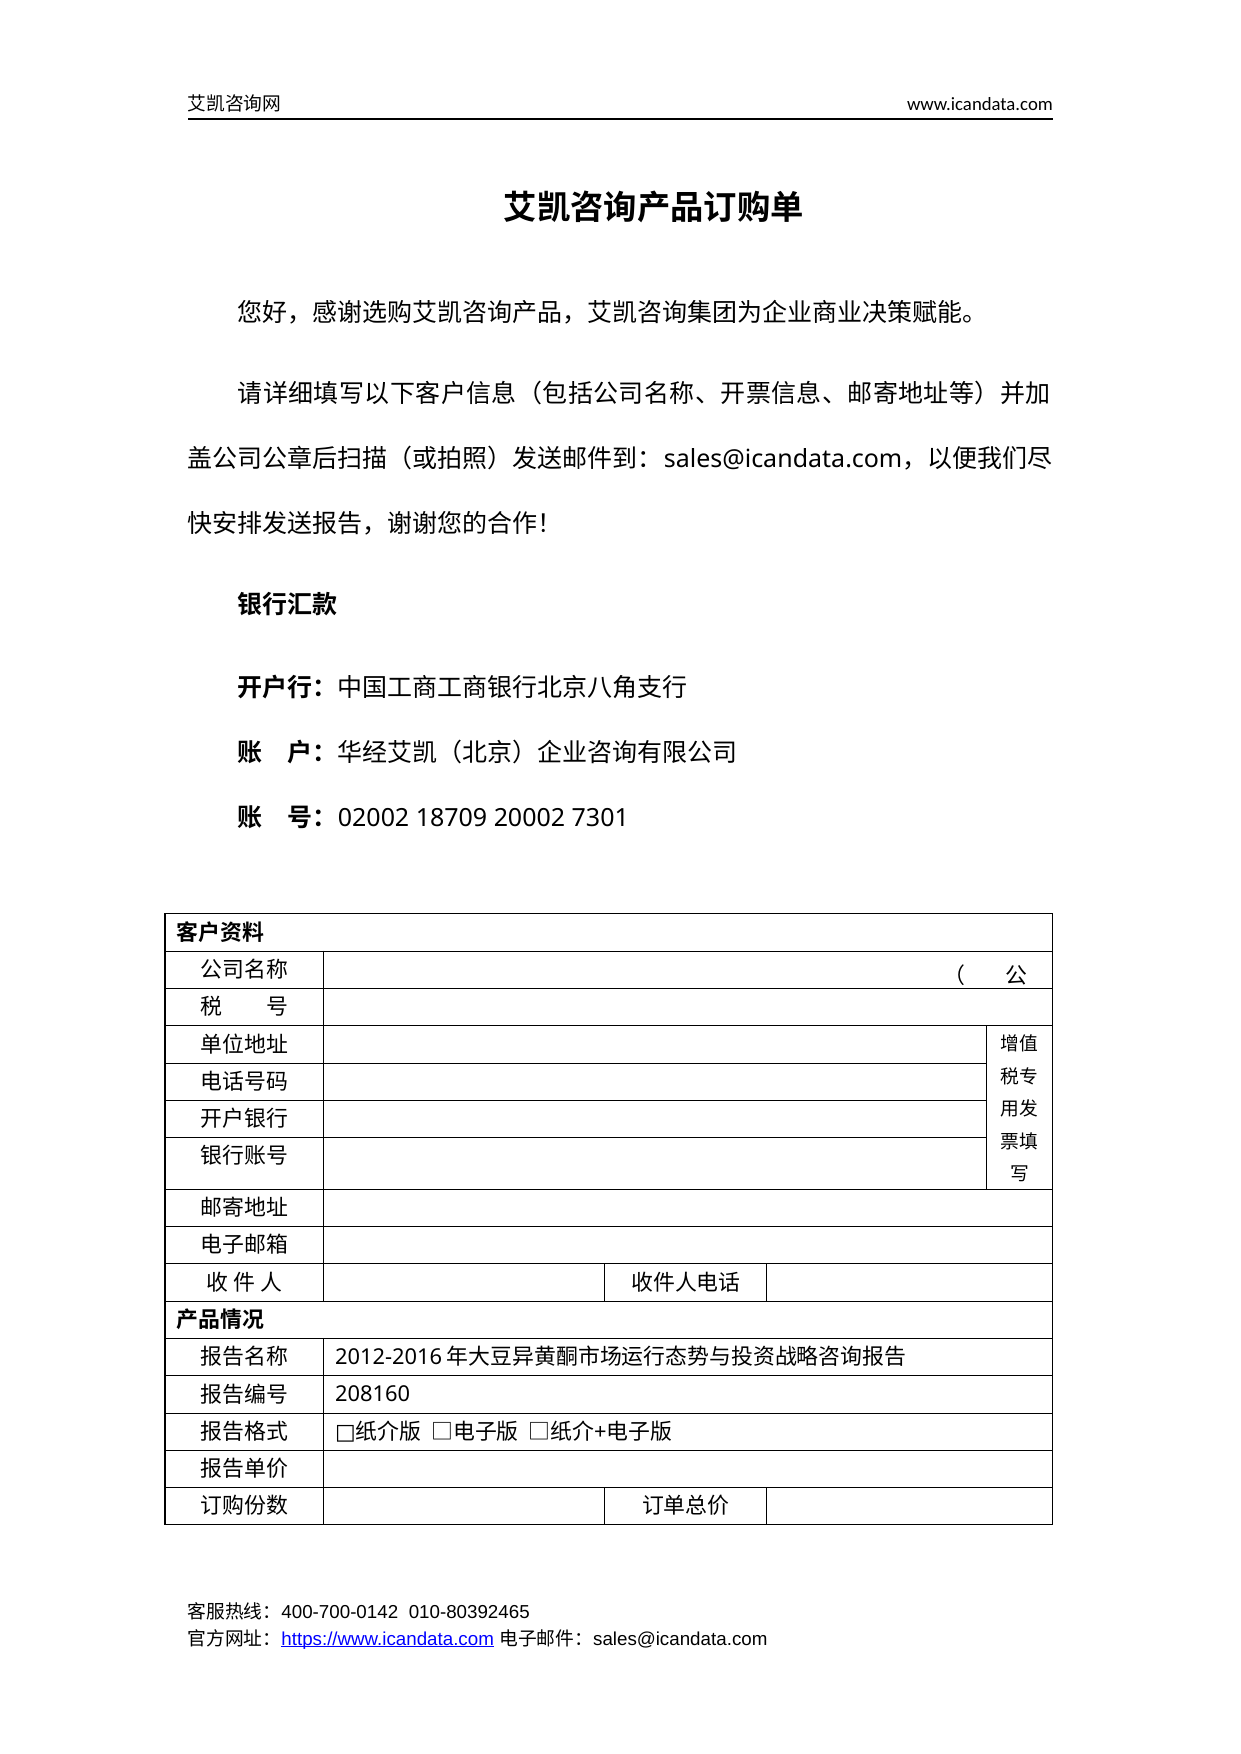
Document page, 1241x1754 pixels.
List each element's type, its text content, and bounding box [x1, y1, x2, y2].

text 艾凯咨询产品订购单 [187, 172, 1053, 237]
table_cell 单位地址 [166, 1026, 323, 1062]
table_cell [324, 1101, 986, 1137]
table_header 客户资料 [166, 914, 1052, 951]
table_cell 银行账号 [166, 1138, 323, 1189]
table_cell 邮寄地址 [166, 1190, 323, 1226]
text 开户行：中国工商工商银行北京八角支行 [187, 653, 1053, 718]
table_cell [324, 1064, 986, 1100]
table_cell [324, 1227, 1052, 1263]
table_cell [767, 1264, 1052, 1301]
table_cell 电话号码 [166, 1064, 323, 1100]
table_cell 208160 [324, 1376, 1052, 1412]
table_cell 开户银行 [166, 1101, 323, 1137]
table_cell 报告名称 [166, 1339, 323, 1375]
table_cell □纸介版 □电子版 □纸介+电子版 [324, 1414, 1052, 1450]
text 账 号：02002 18709 20002 7301 [187, 783, 1053, 848]
table_cell [324, 1488, 604, 1524]
table_cell [324, 1138, 986, 1189]
table_cell [324, 1026, 986, 1062]
table_cell 公司名称 [166, 952, 323, 988]
text 您好，感谢选购艾凯咨询产品，艾凯咨询集团为企业商业决策赋能。 [187, 278, 1053, 343]
table_cell [324, 989, 1052, 1025]
table_cell 收 件 人 [166, 1264, 323, 1301]
table_cell 增值税专用发票填写 [987, 1026, 1052, 1189]
table_cell [324, 952, 1052, 988]
table_cell 订单总价 [605, 1488, 766, 1524]
table_cell 报告编号 [166, 1376, 323, 1412]
table_cell 电子邮箱 [166, 1227, 323, 1263]
table_cell [324, 1451, 1052, 1487]
table_cell 报告单价 [166, 1451, 323, 1487]
table_cell [324, 1190, 1052, 1226]
table_cell 订购份数 [166, 1488, 323, 1524]
table_cell 税 号 [166, 989, 323, 1025]
table_cell [767, 1488, 1052, 1524]
table_cell [324, 1264, 604, 1301]
table_cell 产品情况 [166, 1302, 1052, 1338]
table_cell 报告格式 [166, 1414, 323, 1450]
text 银行汇款 [187, 570, 1053, 635]
table_cell 2012-2016年大豆异黄酮市场运行态势与投资战略咨询报告 [324, 1339, 1052, 1375]
text 请详细填写以下客户信息（包括公司名称、开票信息、邮寄地址等）并加盖公司公章后扫描（或拍照）发送邮件到：sales@icandata.com，以便我们尽快安排发送报告，谢谢您的合作！ [187, 359, 1053, 554]
table_cell 收件人电话 [605, 1264, 766, 1301]
text 账 户：华经艾凯（北京）企业咨询有限公司 [187, 718, 1053, 783]
